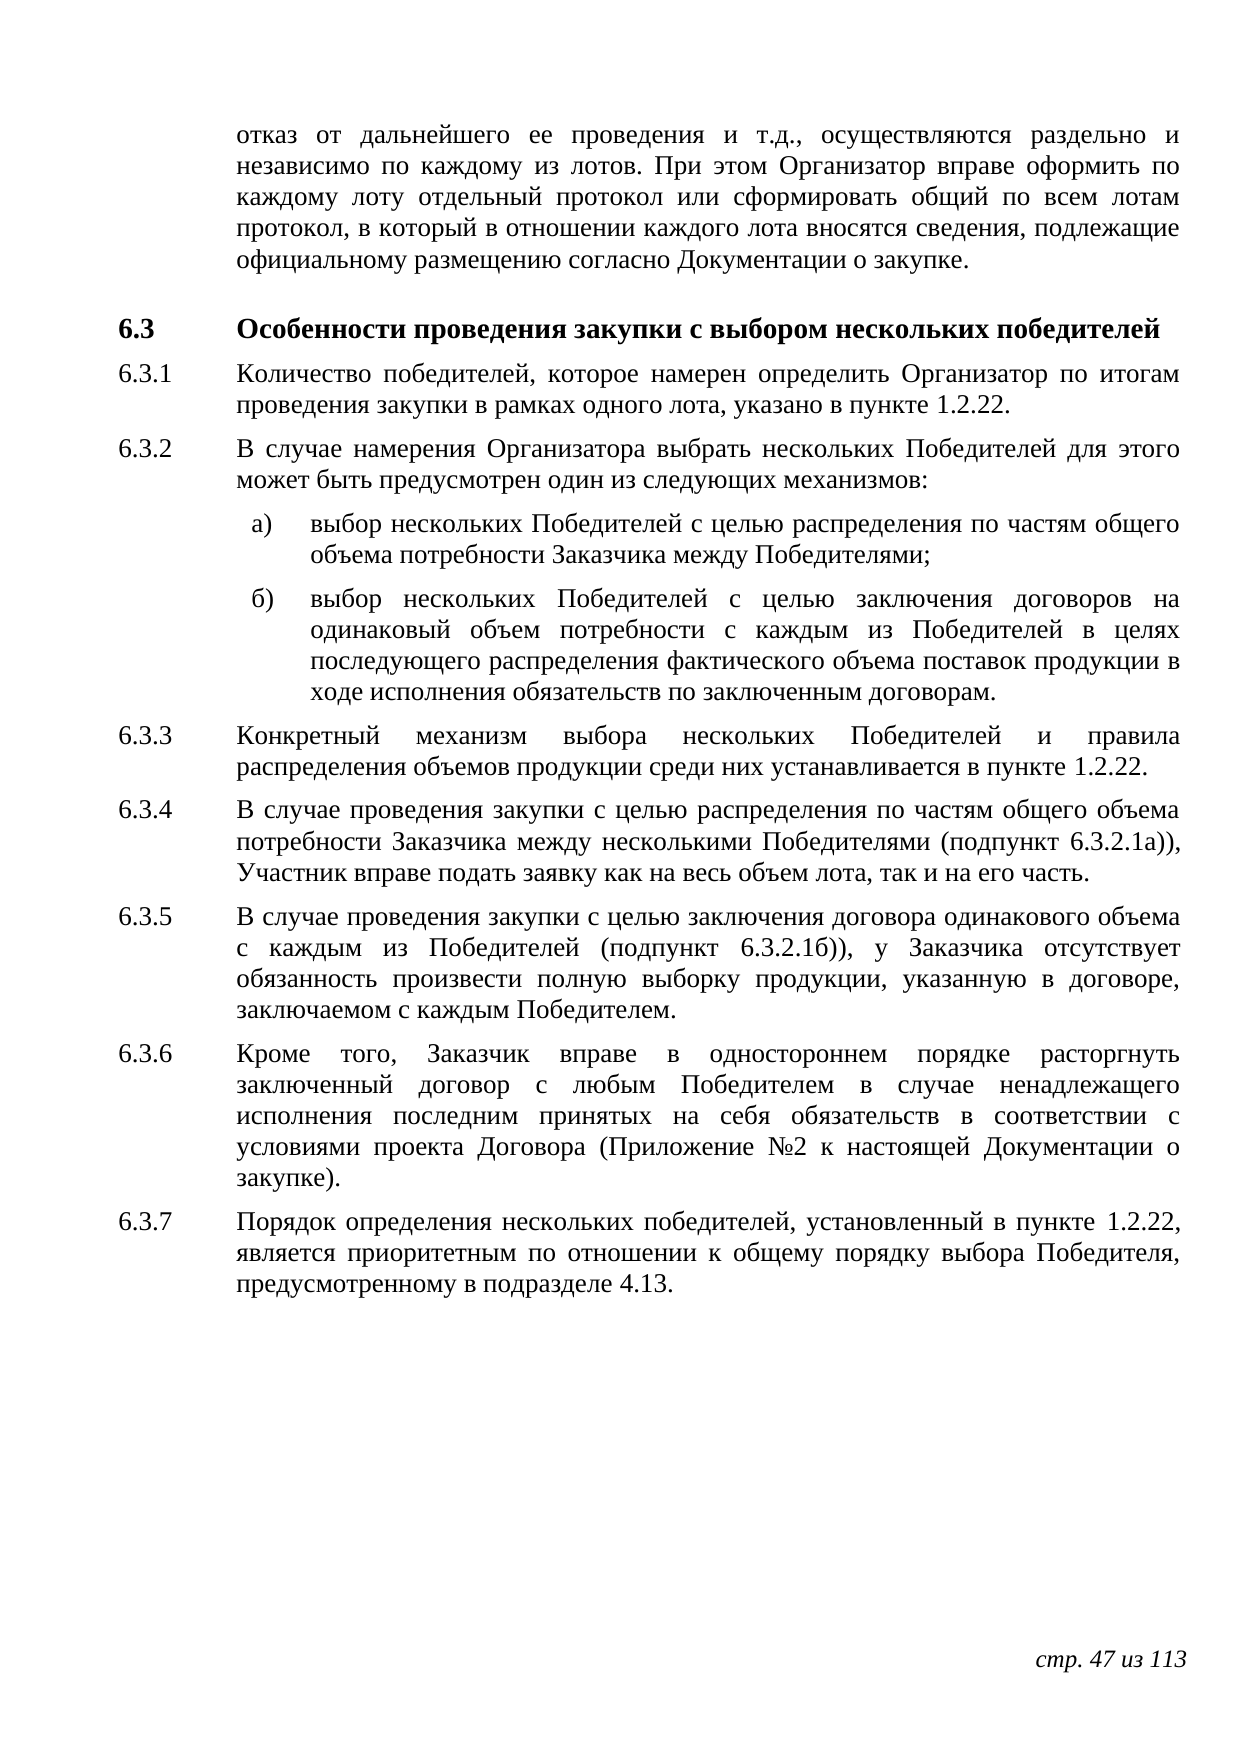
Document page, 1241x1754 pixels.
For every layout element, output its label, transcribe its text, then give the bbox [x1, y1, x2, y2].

text Кроме того, Заказчик вправе в одностороннем порядке расторгнуть заключенный договор с любым Победителем в случае ненадлежащего исполнения последним принятых на себя обязательств в соответствии с условиями проекта Договора (Приложение №2 к настоящей Документации о закупке). [118, 1037, 1181, 1192]
text выбор нескольких Победителей с целью заключения договоров на одинаковый объем потребности с каждым из Победителей в целях последующего распределения фактического объема поставок продукции в ходе исполнения обязательств по заключенным договорам. [251, 582, 1181, 706]
text Порядок определения нескольких победителей, установленный в пункте 1.2.22, является приоритетным по отношении к общему порядку выбора Победителя, предусмотренному в подразделе 4.13. [118, 1205, 1181, 1298]
text В случае проведения закупки с целью распределения по частям общего объема потребности Заказчика между несколькими Победителями (подпункт 6.3.2а)), Участник вправе подать заявку как на весь объем лота, так и на его часть. [118, 794, 1181, 887]
text выбор нескольких Победителей с целью распределения по частям общего объема потребности Заказчика между Победителями; [251, 507, 1181, 569]
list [118, 118, 1181, 274]
text Конкретный механизм выбора нескольких Победителей и правила распределения объемов продукции среди них устанавливается в пункте 1.2.22. [118, 719, 1181, 781]
text Количество победителей, которое намерен определить Организатор по итогам проведения закупки в рамках одного лота, указано в пункте 1.2.22. [118, 357, 1181, 420]
text В случае намерения Организатора выбрать нескольких Победителей для этого может быть предусмотрен один из следующих механизмов: [118, 432, 1181, 494]
subtitle Особенности проведения закупки с выбором нескольких победителей [118, 311, 1181, 345]
text В случае проведения закупки с целью заключения договора одинакового объема с каждым из Победителей (подпункт 6.3.2б)), у Заказчика отсутствует обязанность произвести полную выборку продукции, указанную в договоре, заключаемом с каждым Победителем. [118, 899, 1181, 1024]
